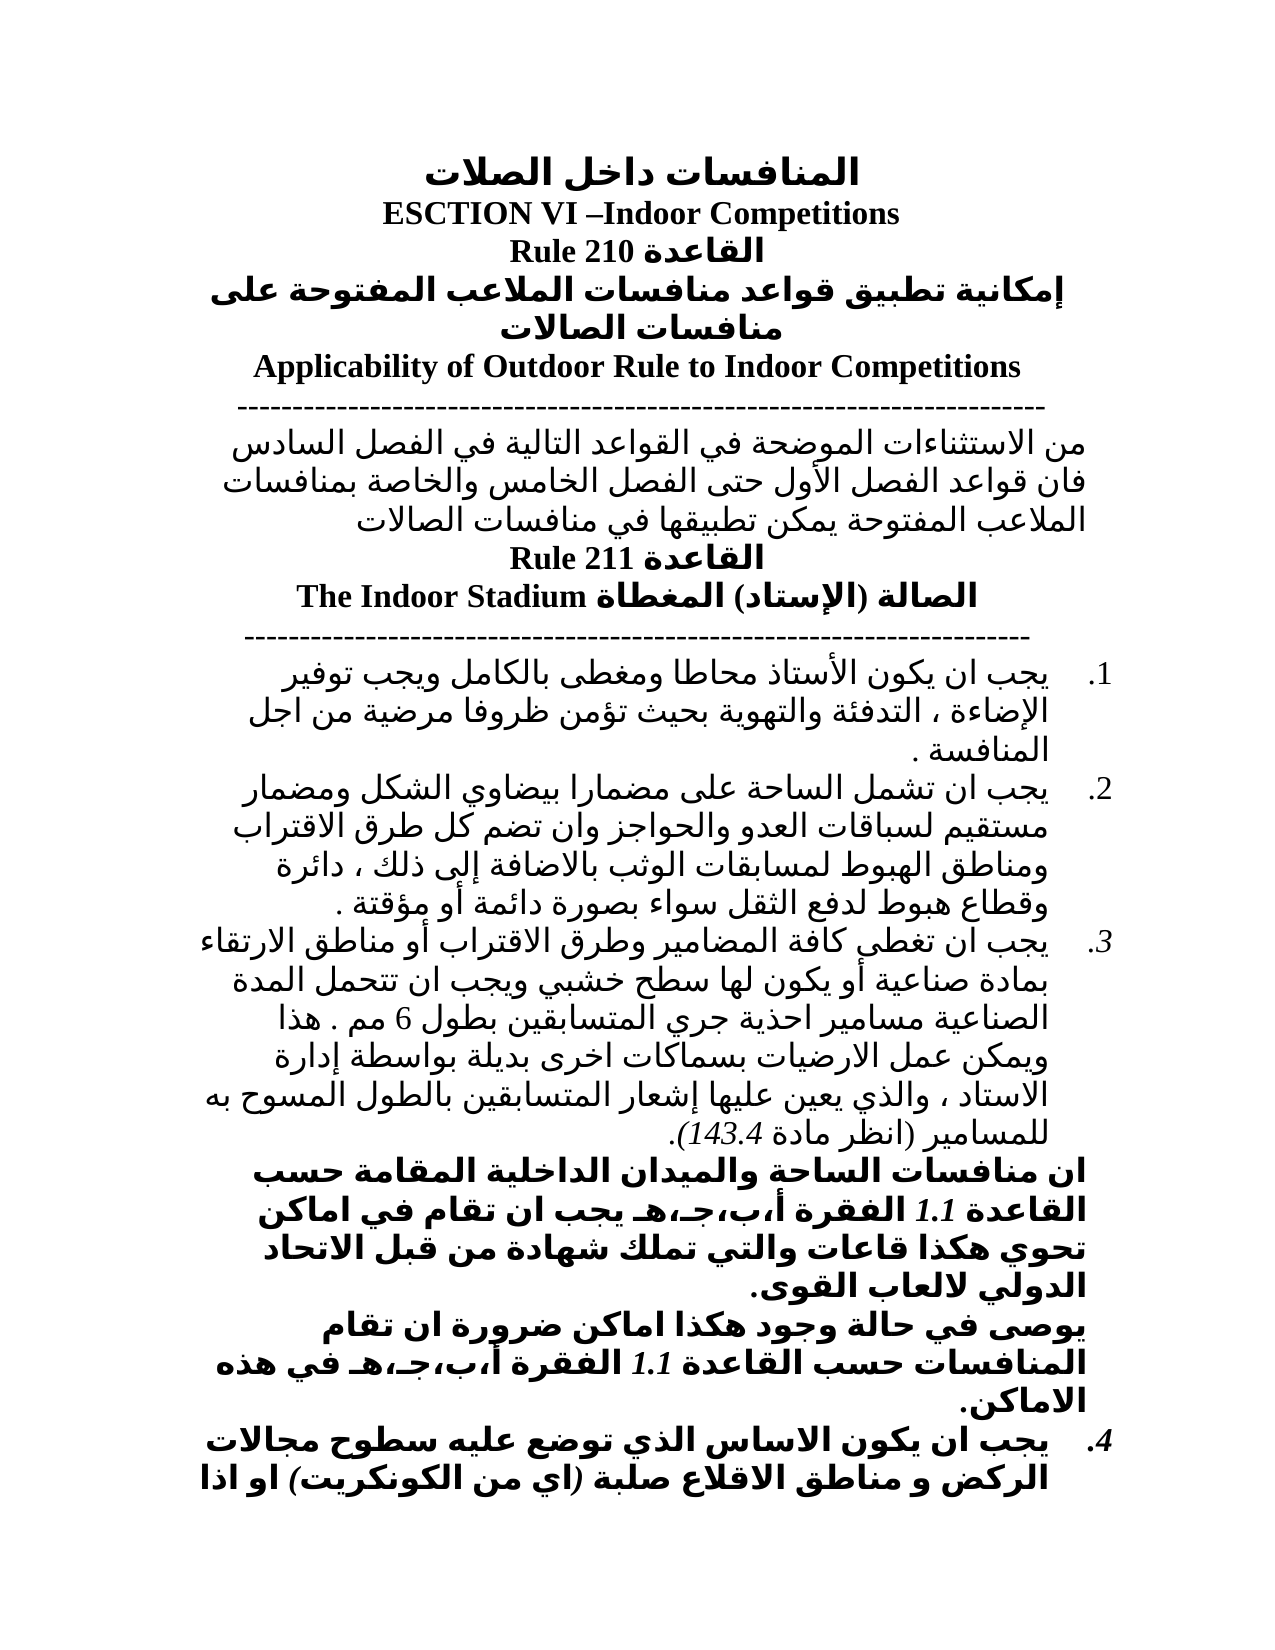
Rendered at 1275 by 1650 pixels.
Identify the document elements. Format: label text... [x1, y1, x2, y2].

text إمكانية تطبيق قواعد منافسات الملاعب المفتوحة على منافسات الصالات [187, 270, 1087, 346]
text ------------------------------------------------------------------------- [187, 385, 1087, 423]
text يوصى في حالة وجود هكذا اماكن ضرورة ان تقام المنافسات حسب القاعدة 1.1 الفقرة أ،ب،جـ،هـ في هذه الاماكن. [187, 1305, 1087, 1420]
list يجب ان يكون الأستاذ محاطا ومغطى بالكامل ويجب توفير الإضاءة ، التدفئة والتهوية بحيث تؤمن ظروفا مرضية من اجل المنافسة . [187, 653, 1087, 768]
text القاعدة Rule 210 [187, 231, 1087, 270]
list يجب ان تغطى كافة المضامير وطرق الاقتراب أو مناطق الارتقاء بمادة صناعية أو يكون لها سطح خشبي ويجب ان تتحمل المدة الصناعية مسامير احذية جري المتسابقين بطول 6 مم . هذا ويمكن عمل الارضيات بسماكات اخرى بديلة بواسطة إدارة الاستاد ، والذي يعين عليها إشعار المتسابقين بالطول المسوح به للمسامير (انظر مادة 143.4). [187, 921, 1087, 1151]
text ----------------------------------------------------------------------- [187, 615, 1087, 653]
text المنافسات داخل الصلات [187, 150, 1087, 193]
text من الاستثناءات الموضحة في القواعد التالية في الفصل السادس فان قواعد الفصل الأول حتى الفصل الخامس والخاصة بمنافسات الملاعب المفتوحة يمكن تطبيقها في منافسات الصالات [187, 423, 1087, 538]
text الصالة (الإستاد) المغطاة The Indoor Stadium [187, 576, 1087, 615]
text ان منافسات الساحة والميدان الداخلية المقامة حسب القاعدة 1.1 الفقرة أ،ب،جـ،هـ يجب ان تقام في اماكن تحوي هكذا قاعات والتي تملك شهادة من قبل الاتحاد الدولي لالعاب القوى. [187, 1151, 1087, 1305]
text Applicability of Outdoor Rule to Indoor Competitions [187, 346, 1087, 385]
text ESCTION VI –Indoor Competitions [187, 193, 1087, 231]
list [187, 1420, 1087, 1496]
text القاعدة Rule 211 [187, 538, 1087, 576]
list يجب ان تشمل الساحة على مضمارا بيضاوي الشكل ومضمار مستقيم لسباقات العدو والحواجز وان تضم كل طرق الاقتراب ومناطق الهبوط لمسابقات الوثب بالاضافة إلى ذلك ، دائرة وقطاع هبوط لدفع الثقل سواء بصورة دائمة أو مؤقتة . [187, 768, 1087, 921]
